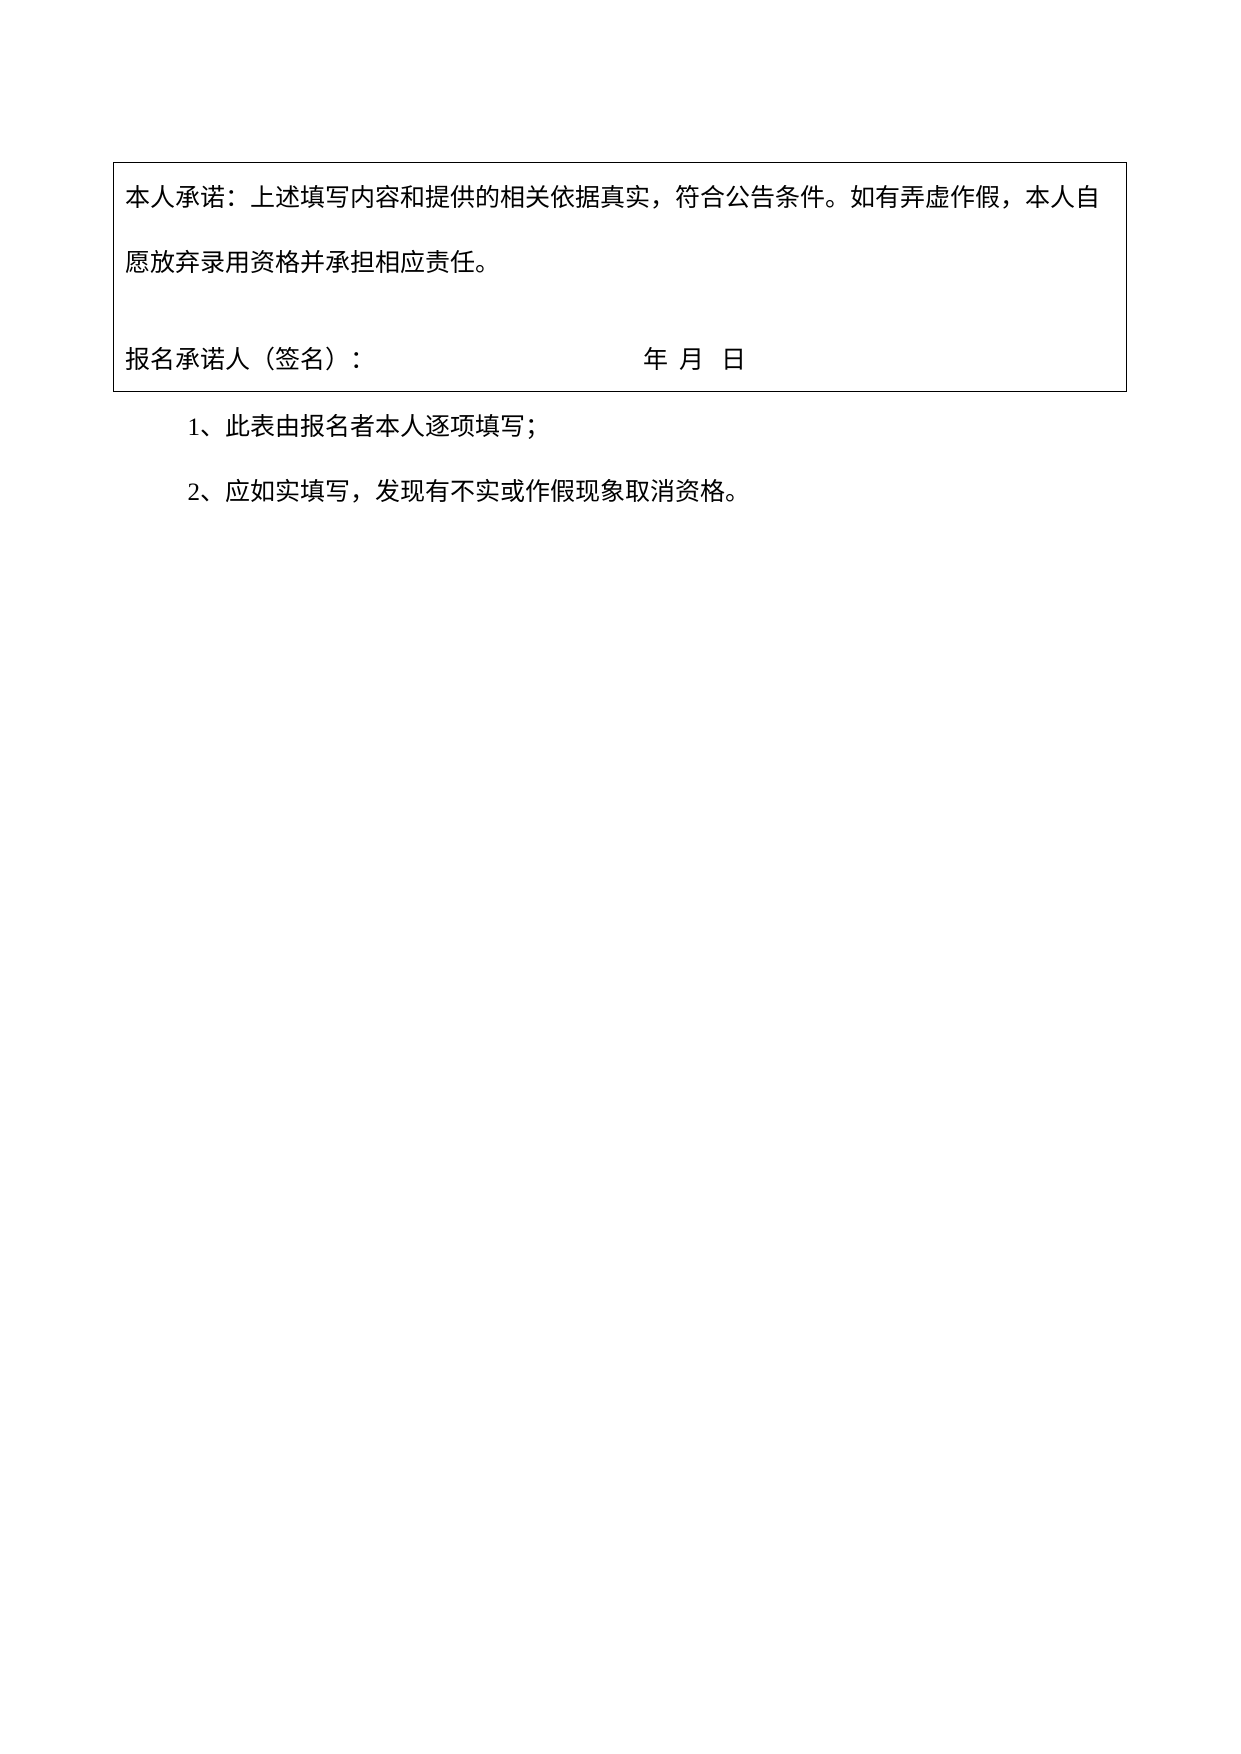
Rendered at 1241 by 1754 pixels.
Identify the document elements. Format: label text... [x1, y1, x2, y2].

text 1、此表由报名者本人逐项填写； [187, 392, 1053, 457]
text 2、应如实填写，发现有不实或作假现象取消资格。 [187, 457, 1053, 522]
table_cell 本人承诺：上述填写内容和提供的相关依据真实，符合公告条件。如有弄虚作假，本人自愿放弃录用资格并承担相应责任。 报名承诺人（签名）： 年 月 日 [114, 163, 1126, 391]
